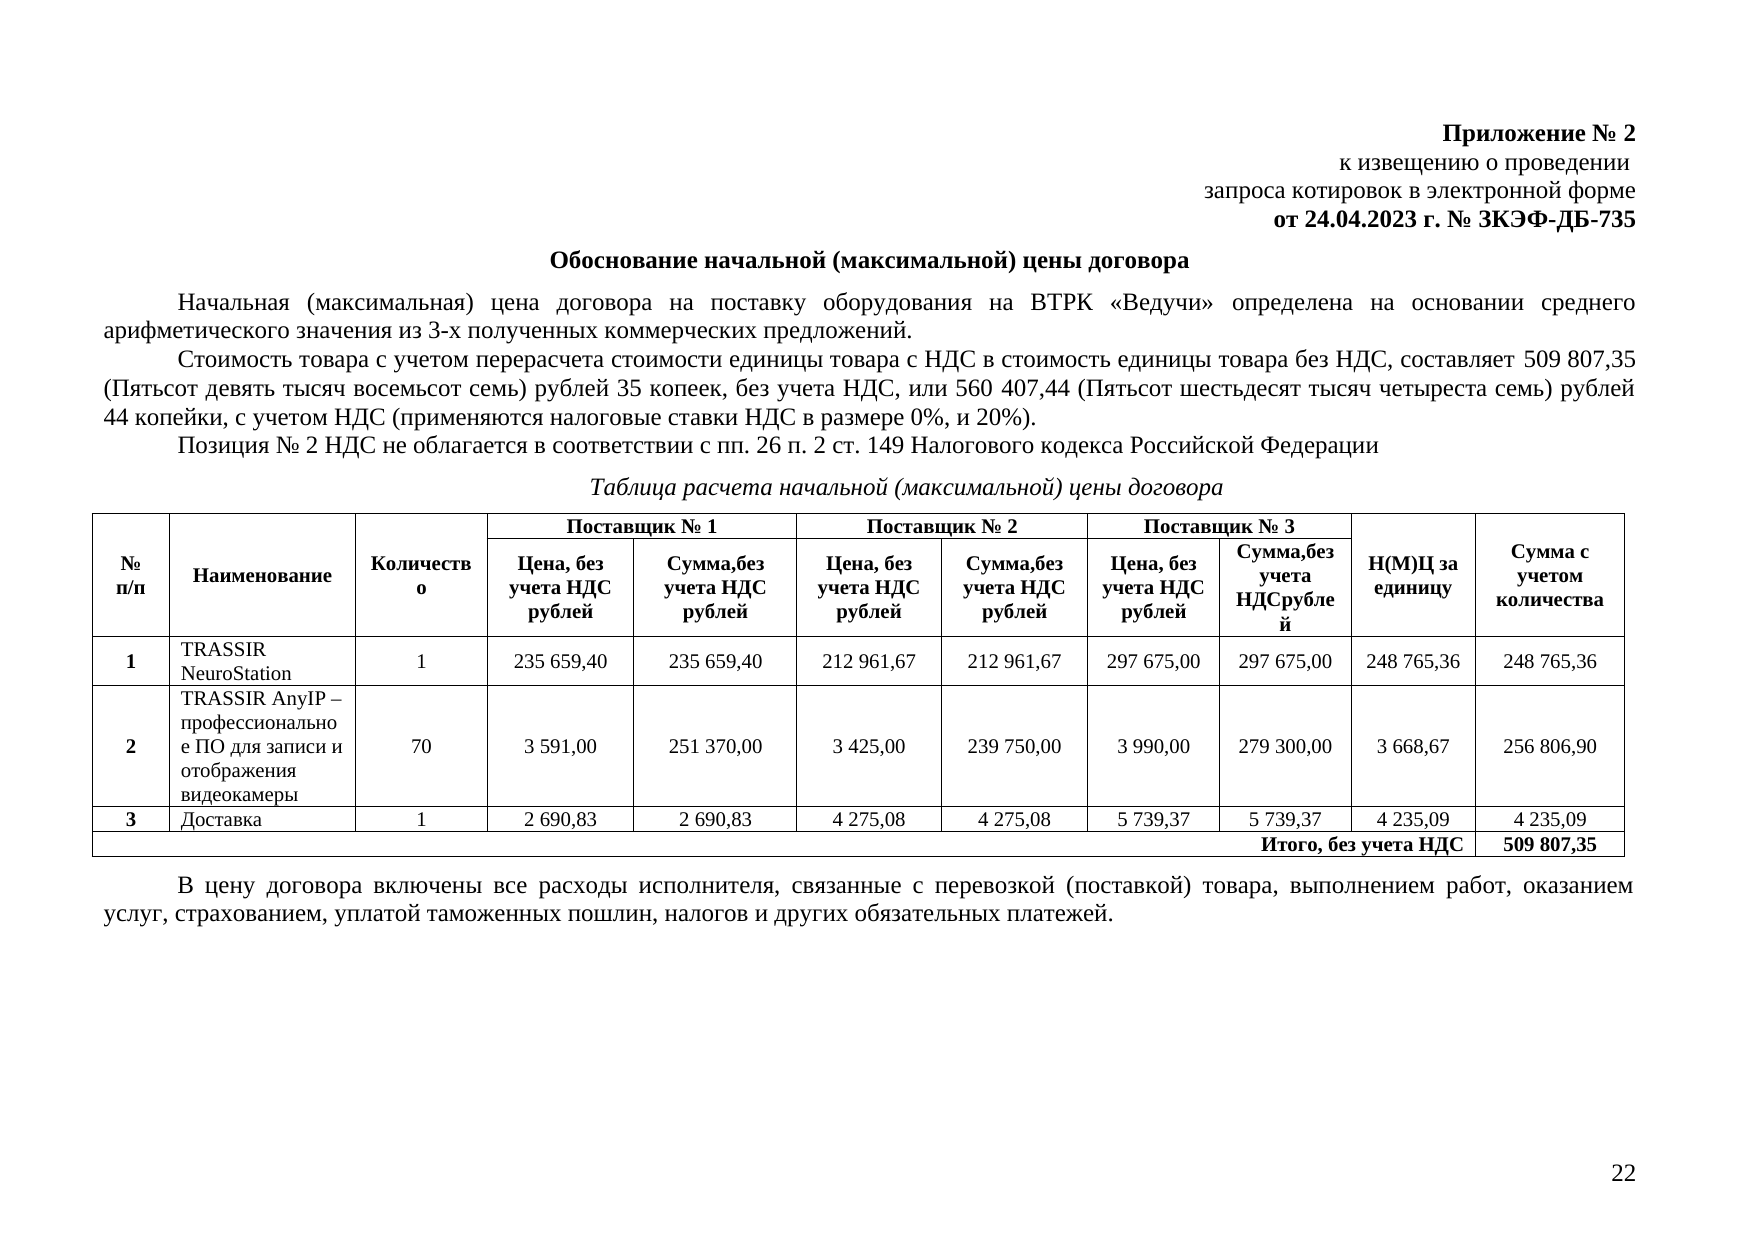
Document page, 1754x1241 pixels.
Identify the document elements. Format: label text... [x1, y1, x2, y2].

table_cell 251 370,00 [634, 686, 796, 806]
table_header Сумма с учетом количества [1476, 514, 1624, 636]
table_cell 248 765,36 [1476, 637, 1624, 685]
table_cell 297 675,00 [1220, 637, 1351, 685]
table_cell Цена, без учета НДС рублей [797, 539, 941, 636]
table_header Наименование [170, 514, 355, 636]
table_cell 4 235,09 [1352, 807, 1475, 831]
table_header Количество [356, 514, 487, 636]
table_cell 1 [356, 637, 487, 685]
table_cell Сумма,без учета НДСрублей [1220, 539, 1351, 636]
table_cell Цена, без учета НДС рублей [1088, 539, 1219, 636]
text Стоимость товара с учетом перерасчета стоимости единицы товара с НДС в стоимость единицы товара без НДС, составляет 509 807,35 (Пятьсот девять тысяч восемьсот семь) рублей 35 копеек, без учета НДС, или 560 407,44 (Пятьсот шестьдесят тысяч четыреста семь) рублей 44 копейки, с учетом НДС (применяются налоговые ставки НДС в размере 0%, и 20%). [103, 344, 1636, 431]
table_cell 3 591,00 [488, 686, 633, 806]
table_cell 70 [356, 686, 487, 806]
table_cell 3 990,00 [1088, 686, 1219, 806]
table_cell 509 807,35 [1476, 832, 1624, 856]
table_cell 5 739,37 [1220, 807, 1351, 831]
text к извещению о проведении запроса котировок в электронной форме [103, 147, 1636, 204]
text Начальная (максимальная) цена договора на поставку оборудования на ВТРК «Ведучи» определена на основании среднего арифметического значения из 3-х полученных коммерческих предложений. [103, 287, 1636, 344]
table_cell 279 300,00 [1220, 686, 1351, 806]
table_cell 1 [356, 807, 487, 831]
table_cell 1 [93, 637, 169, 685]
table_cell TRASSIR NeuroStation [170, 637, 355, 685]
text Обоснование начальной (максимальной) цены договора [103, 246, 1636, 274]
table_cell Сумма,без учета НДС рублей [634, 539, 796, 636]
table_cell 256 806,90 [1476, 686, 1624, 806]
table_header Поставщик № 1 [488, 514, 796, 538]
table_header Поставщик № 2 [797, 514, 1087, 538]
table_cell 235 659,40 [634, 637, 796, 685]
table_cell 2 690,83 [488, 807, 633, 831]
table_cell 4 275,08 [797, 807, 941, 831]
table_cell Цена, без учета НДС рублей [488, 539, 633, 636]
table_cell 248 765,36 [1352, 637, 1475, 685]
table_cell 3 668,67 [1352, 686, 1475, 806]
table_cell 4 235,09 [1476, 807, 1624, 831]
table_cell Доставка [170, 807, 355, 831]
text В цену договора включены все расходы исполнителя, связанные с перевозкой (поставкой) товара, выполнением работ, оказанием услуг, страхованием, уплатой таможенных пошлин, налогов и других обязательных платежей. [103, 870, 1636, 927]
table_cell 297 675,00 [1088, 637, 1219, 685]
text Таблица расчета начальной (максимальной) цены договора [103, 472, 1636, 501]
table_cell 235 659,40 [488, 637, 633, 685]
text от 24.04.2023 г. № ЗКЭФ-ДБ-735 [103, 204, 1636, 233]
table_cell 2 [93, 686, 169, 806]
table_cell 4 275,08 [942, 807, 1087, 831]
table_cell 5 739,37 [1088, 807, 1219, 831]
table_cell 3 425,00 [797, 686, 941, 806]
table_cell Сумма,без учета НДС рублей [942, 539, 1087, 636]
table_header Н(М)Ц за единицу [1352, 514, 1475, 636]
table_cell Итого, без учета НДС [93, 832, 1475, 856]
table_cell 212 961,67 [797, 637, 941, 685]
text Позиция № 2 НДС не облагается в соответствии с пп. 26 п. 2 ст. 149 Налогового кодекса Российской Федерации [103, 431, 1636, 459]
table_cell TRASSIR AnyIP – профессиональное ПО для записи и отображения видеокамеры [170, 686, 355, 806]
table_header № п/п [93, 514, 169, 636]
table_cell 3 [93, 807, 169, 831]
table_cell 212 961,67 [942, 637, 1087, 685]
table_cell 239 750,00 [942, 686, 1087, 806]
table_header Поставщик № 3 [1088, 514, 1351, 538]
table_cell 2 690,83 [634, 807, 796, 831]
text Приложение № 2 [103, 118, 1636, 147]
